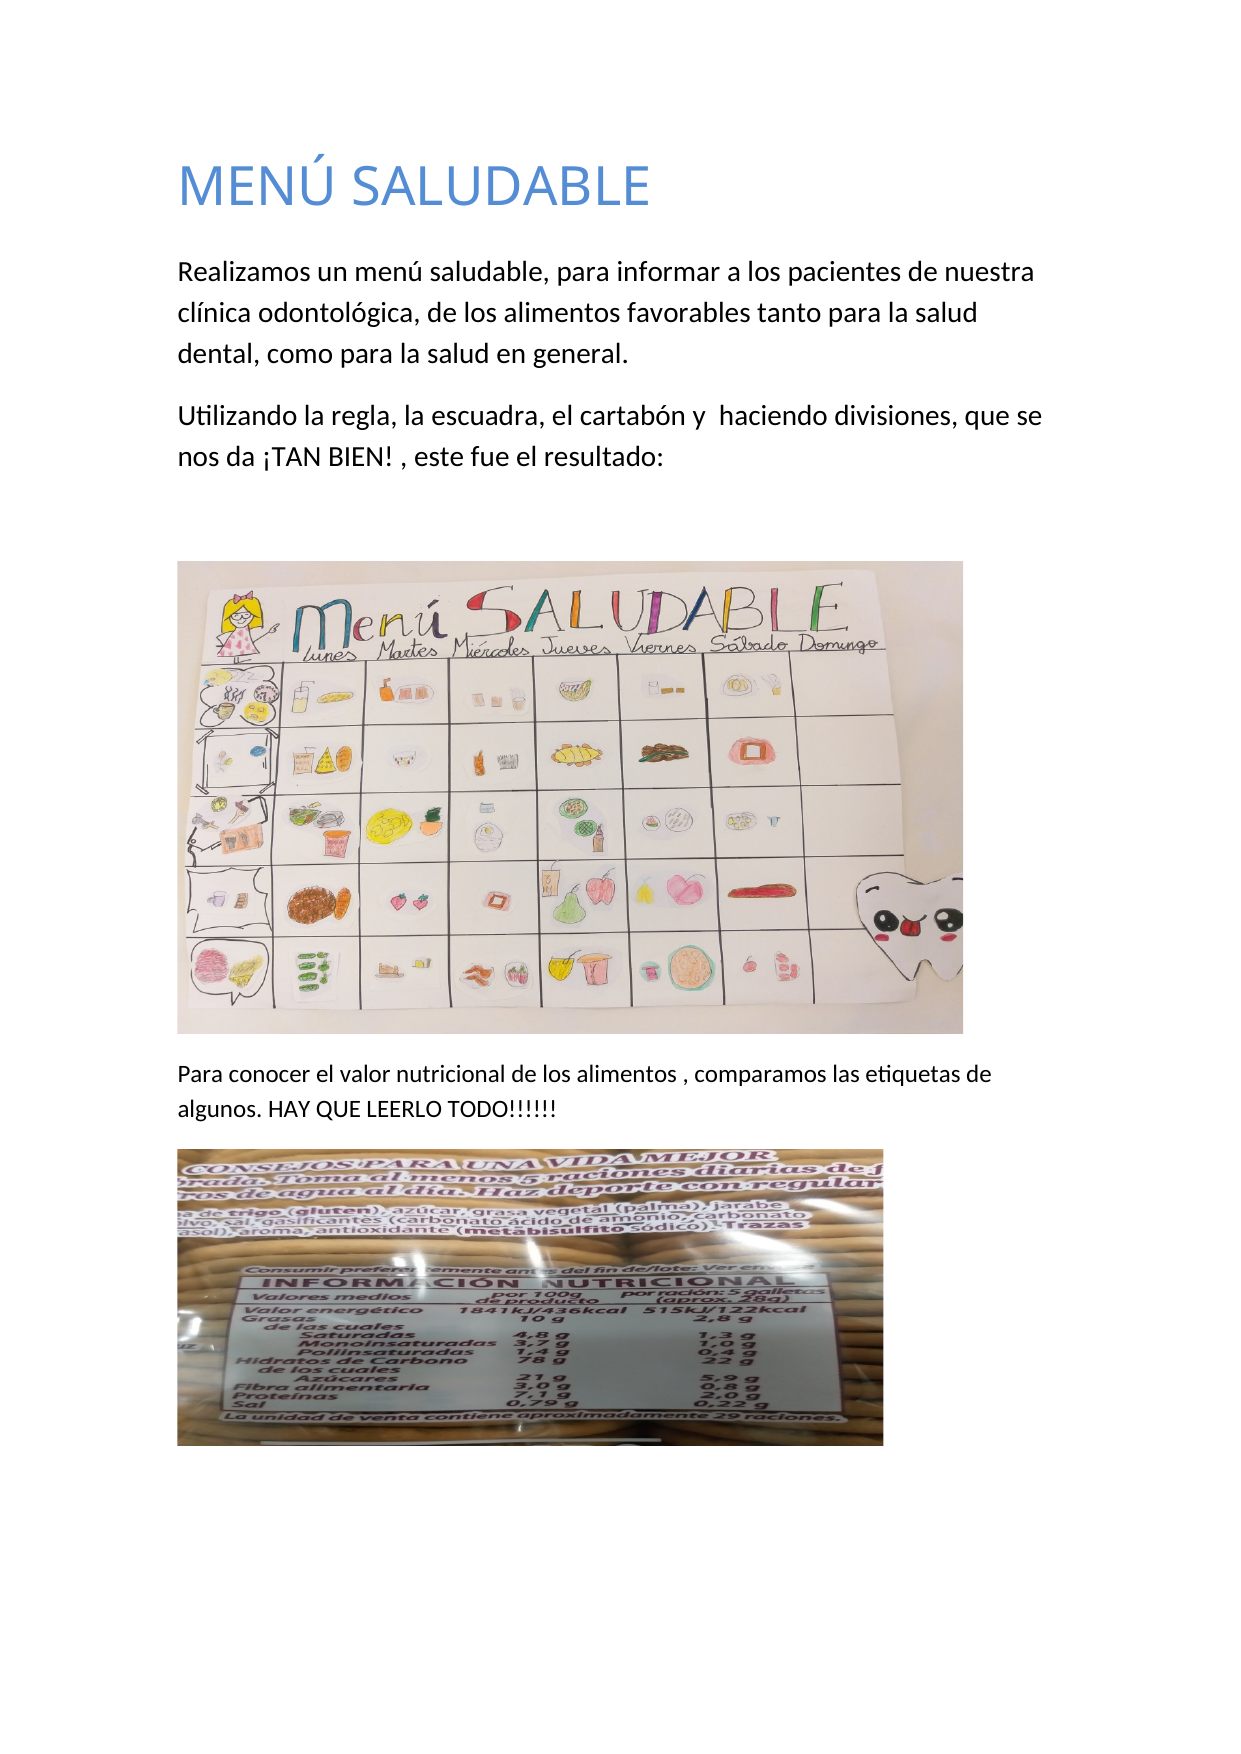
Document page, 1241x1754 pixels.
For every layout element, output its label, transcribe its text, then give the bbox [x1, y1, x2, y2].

picture [177, 1149, 884, 1446]
picture [177, 561, 964, 1034]
text Utilizando la regla, la escuadra, el cartabón y haciendo divisiones, que se nos da ¡TAN BIEN! , este fue el resultado: [177, 397, 1063, 473]
text MENÚ SALUDABLE [177, 148, 1063, 221]
text Para conocer el valor nutricional de los alimentos , comparamos las etiquetas de algunos. HAY QUE LEERLO TODO!!!!!! [177, 1058, 1063, 1124]
text Realizamos un menú saludable, para informar a los pacientes de nuestra clínica odontológica, de los alimentos favorables tanto para la salud dental, como para la salud en general. [177, 253, 1063, 371]
